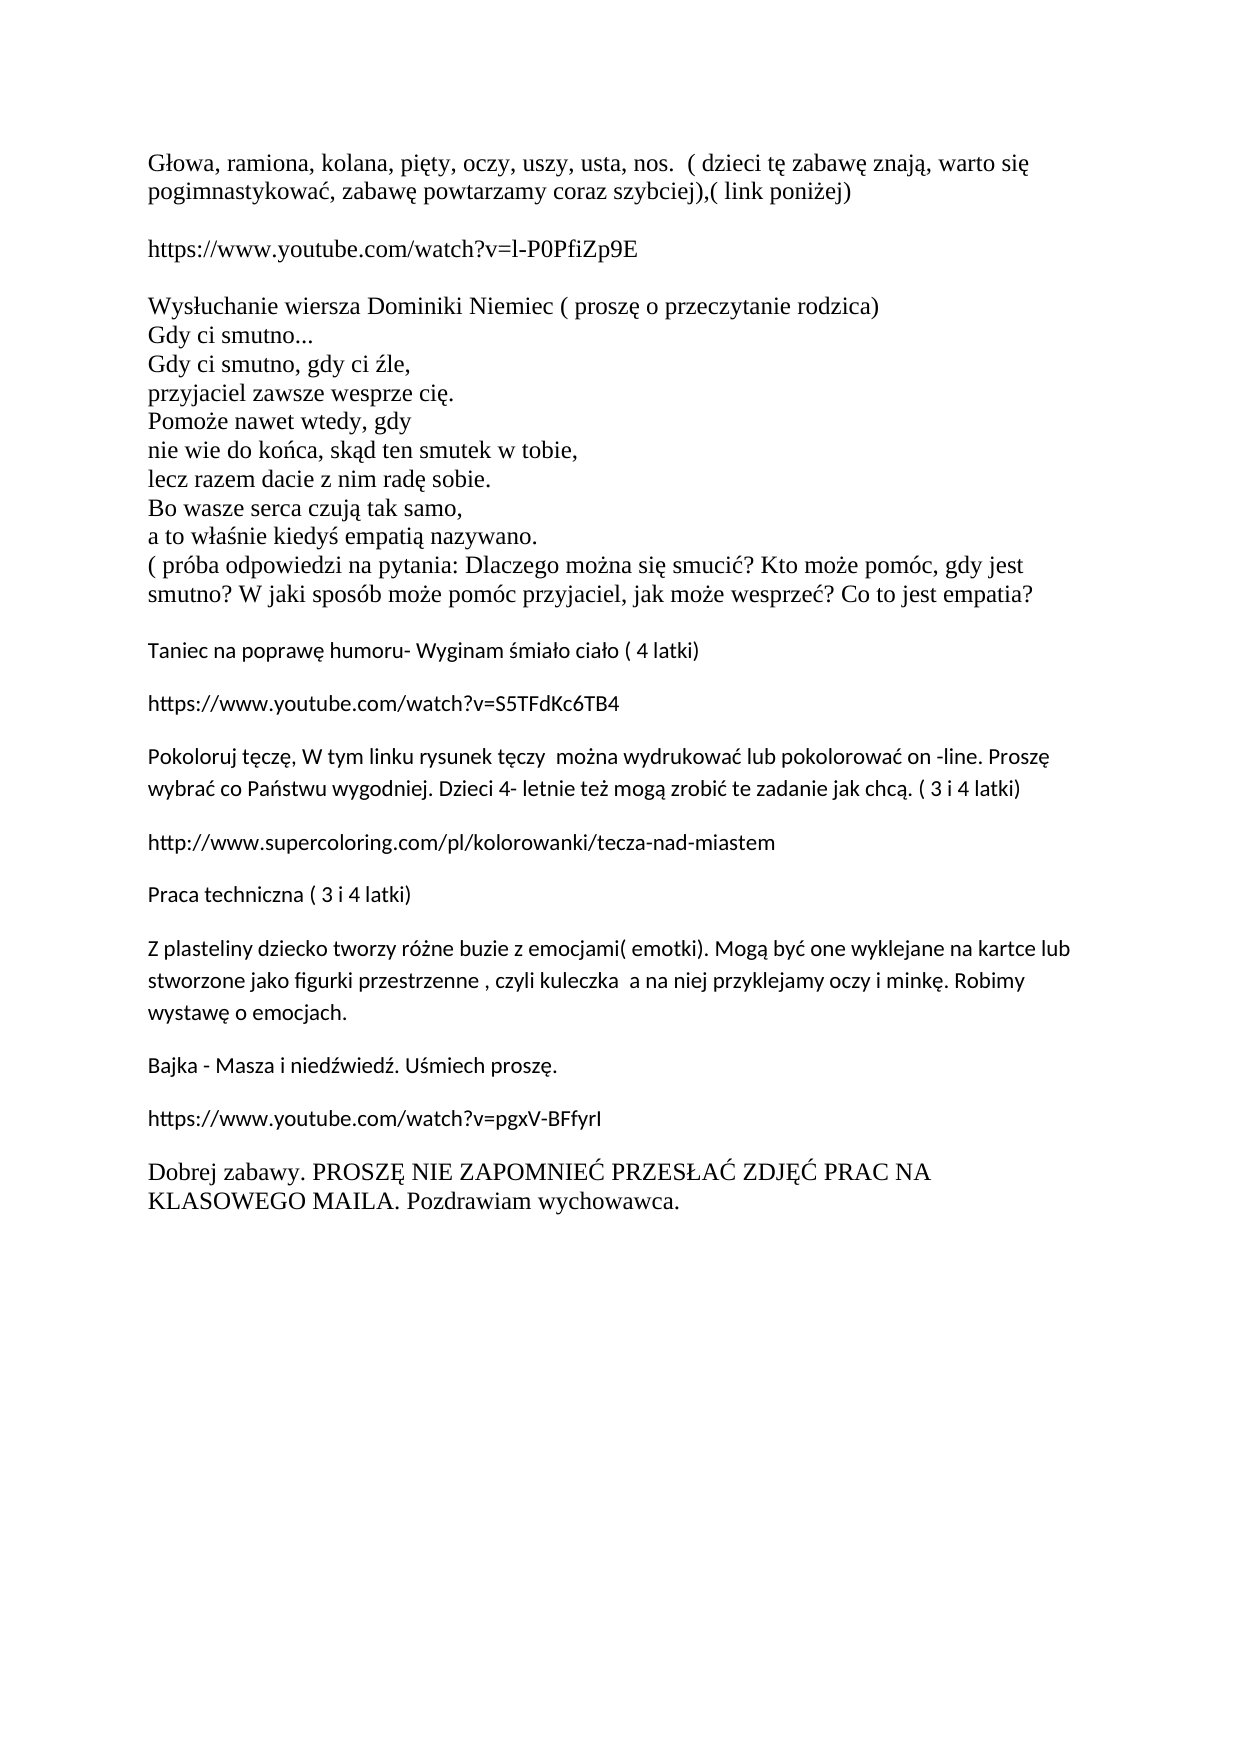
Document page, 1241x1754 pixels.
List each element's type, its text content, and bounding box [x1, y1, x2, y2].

text Pokoloruj tęczę, W tym linku rysunek tęczy można wydrukować lub pokolorować on -line. Proszę wybrać co Państwu wygodniej. Dzieci 4- letnie też mogą zrobić te zadanie jak chcą. ( 3 i 4 latki) [148, 742, 1093, 803]
text Pomoże nawet wtedy, gdy [148, 406, 1093, 435]
text nie wie do końca, skąd ten smutek w tobie, [148, 435, 1093, 464]
text Bajka - Masza i niedźwiedź. Uśmiech proszę. [148, 1051, 1093, 1079]
text Gdy ci smutno, gdy ci źle, [148, 349, 1093, 378]
text Z plasteliny dziecko tworzy różne buzie z emocjami( emotki). Mogą być one wyklejane na kartce lub stworzone jako figurki przestrzenne , czyli kuleczka a na niej przyklejamy oczy i minkę. Robimy wystawę o emocjach. [148, 934, 1093, 1026]
text https://www.youtube.com/watch?v=pgxV-BFfyrI [148, 1104, 1093, 1132]
text https://www.youtube.com/watch?v=l-P0PfiZp9E [148, 234, 1093, 263]
text http://www.supercoloring.com/pl/kolorowanki/tecza-nad-miastem [148, 828, 1093, 856]
text przyjaciel zawsze wesprze cię. [148, 378, 1093, 406]
text Taniec na poprawę humoru- Wyginam śmiało ciało ( 4 latki) [148, 636, 1093, 664]
text https://www.youtube.com/watch?v=S5TFdKc6TB4 [148, 689, 1093, 717]
text Praca techniczna ( 3 i 4 latki) [148, 881, 1093, 909]
text lecz razem dacie z nim radę sobie. [148, 464, 1093, 493]
text Dobrej zabawy. PROSZĘ NIE ZAPOMNIEĆ PRZESŁAĆ ZDJĘĆ PRAC NA KLASOWEGO MAILA. Pozdrawiam wychowawca. [148, 1157, 1093, 1214]
text Bo wasze serca czują tak samo, [148, 493, 1093, 521]
text ( próba odpowiedzi na pytania: Dlaczego można się smucić? Kto może pomóc, gdy jest smutno? W jaki sposób może pomóc przyjaciel, jak może wesprzeć? Co to jest empatia? [148, 550, 1093, 608]
text Wysłuchanie wiersza Dominiki Niemiec ( proszę o przeczytanie rodzica) [148, 291, 1093, 320]
text Głowa, ramiona, kolana, pięty, oczy, uszy, usta, nos. ( dzieci tę zabawę znają, warto się pogimnastykować, zabawę powtarzamy coraz szybciej),( link poniżej) [148, 148, 1093, 205]
text a to właśnie kiedyś empatią nazywano. [148, 521, 1093, 550]
text Gdy ci smutno... [148, 320, 1093, 349]
